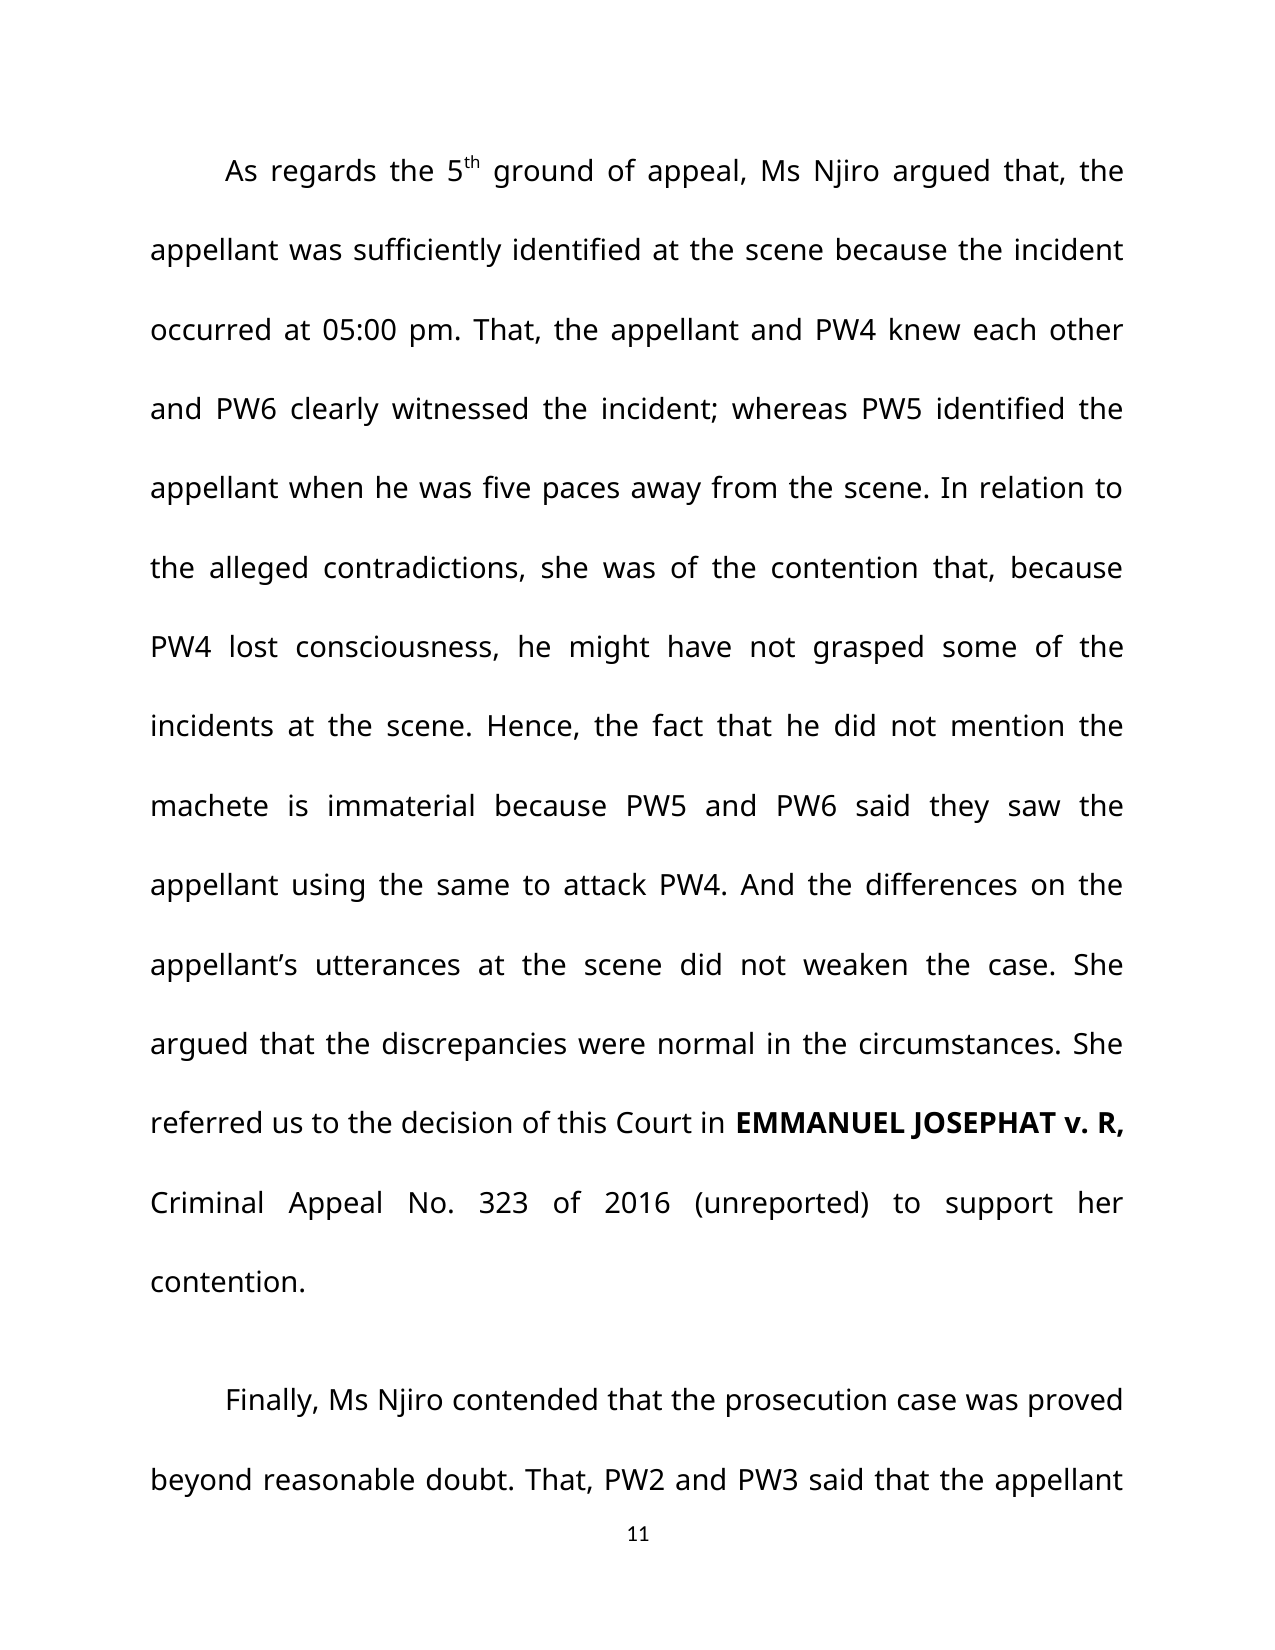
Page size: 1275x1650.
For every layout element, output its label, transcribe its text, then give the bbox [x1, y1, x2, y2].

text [150, 1379, 1125, 1499]
text As regards the 5th ground of appeal, Ms Njiro argued that, the appellant was sufficiently identified at the scene because the incident occurred at 05:00 pm. That, the appellant and PW4 knew each other and PW6 clearly witnessed the incident; whereas PW5 identified the appellant when he was five paces away from the scene. In relation to the alleged contradictions, she was of the contention that, because PW4 lost consciousness, he might have not grasped some of the incidents at the scene. Hence, the fact that he did not mention the machete is immaterial because PW5 and PW6 said they saw the appellant using the same to attack PW4. And the differences on the appellant’s utterances at the scene did not weaken the case. She argued that the discrepancies were normal in the circumstances. She referred us to the decision of this Court in EMMANUEL JOSEPHAT v. R, Criminal Appeal No. 323 of 2016 (unreported) to support her contention. [150, 150, 1125, 1301]
